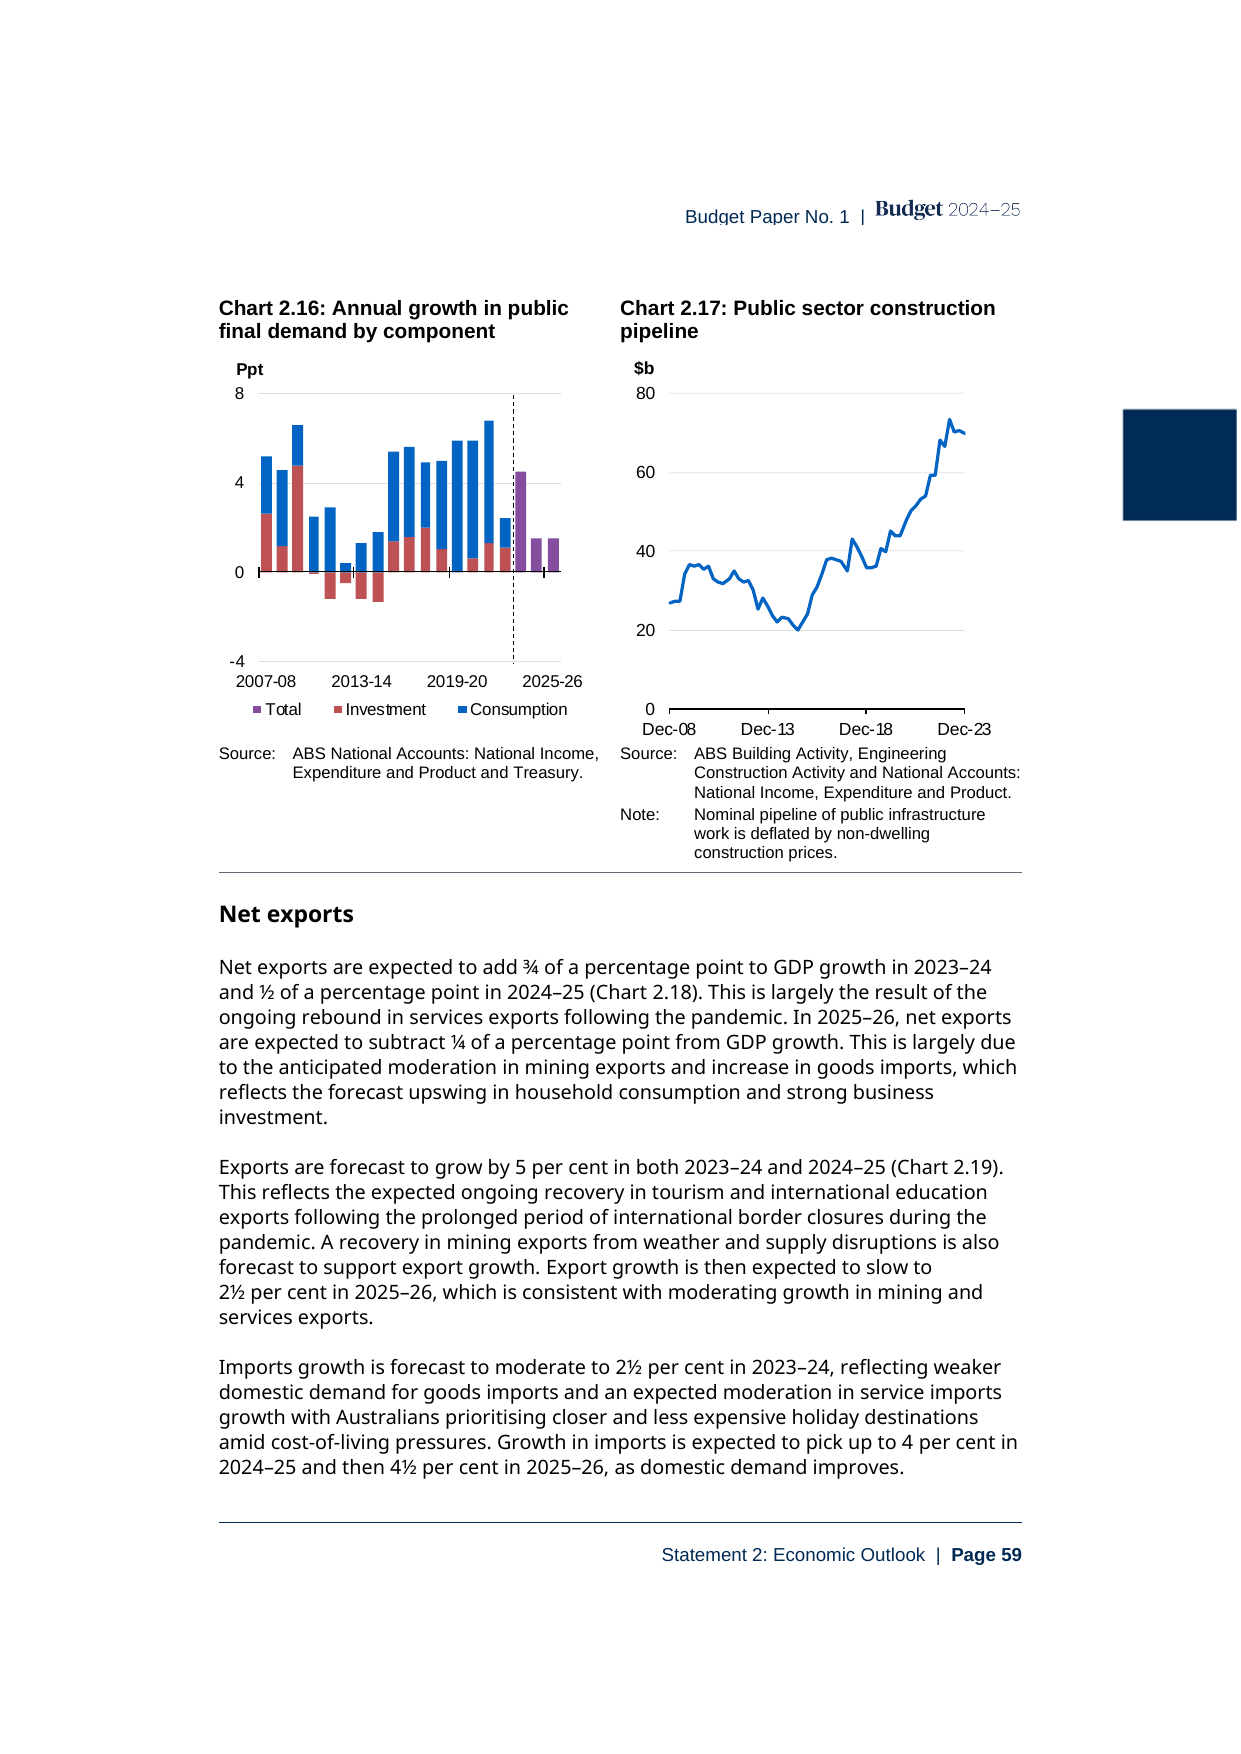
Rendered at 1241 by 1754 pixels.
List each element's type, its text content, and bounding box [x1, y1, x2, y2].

table_header Chart 2.16: Annual growth in public final demand by component [219, 295, 620, 355]
table_cell Source: ABS National Accounts: National Income, Expenditure and Product and Treasury. [219, 741, 620, 862]
picture [3, 4, 1237, 1750]
table_cell [219, 355, 620, 741]
text Net exports are expected to add ¾ of a percentage point to GDP growth in 2023–24 and ½ of a percentage point in 2024–25 (Chart 2.18). This is largely the result of the ongoing rebound in services exports following the pandemic. In 2025–26, net exports are expected to subtract ¼ of a percentage point from GDP growth. This is largely due to the anticipated moderation in mining exports and increase in goods imports, which reflects the forecast upswing in household consumption and strong business investment. [218, 954, 1022, 1129]
table_header Chart 2.17: Public sector construction pipeline [620, 295, 1022, 355]
subtitle Net exports [218, 898, 1022, 929]
text Imports growth is forecast to moderate to 2½ per cent in 2023–24, reflecting weaker domestic demand for goods imports and an expected moderation in service imports growth with Australians prioritising closer and less expensive holiday destinations amid cost-of-living pressures. Growth in imports is expected to pick up to 4 per cent in 2024–25 and then 4½ per cent in 2025–26, as domestic demand improves. [218, 1354, 1022, 1479]
table_cell [620, 355, 1022, 741]
text Exports are forecast to grow by 5 per cent in both 2023–24 and 2024–25 (Chart 2.19). This reflects the expected ongoing recovery in tourism and international education exports following the prolonged period of international border closures during the pandemic. A recovery in mining exports from weather and supply disruptions is also forecast to support export growth. Export growth is then expected to slow to 2½ per cent in 2025–26, which is consistent with moderating growth in mining and services exports. [218, 1154, 1022, 1329]
table_cell Source: ABS Building Activity, Engineering Construction Activity and National Accounts: National Income, Expenditure and Product. Note: Nominal pipeline of public infrastructure work is deflated by non-dwelling construction prices. [620, 741, 1022, 862]
